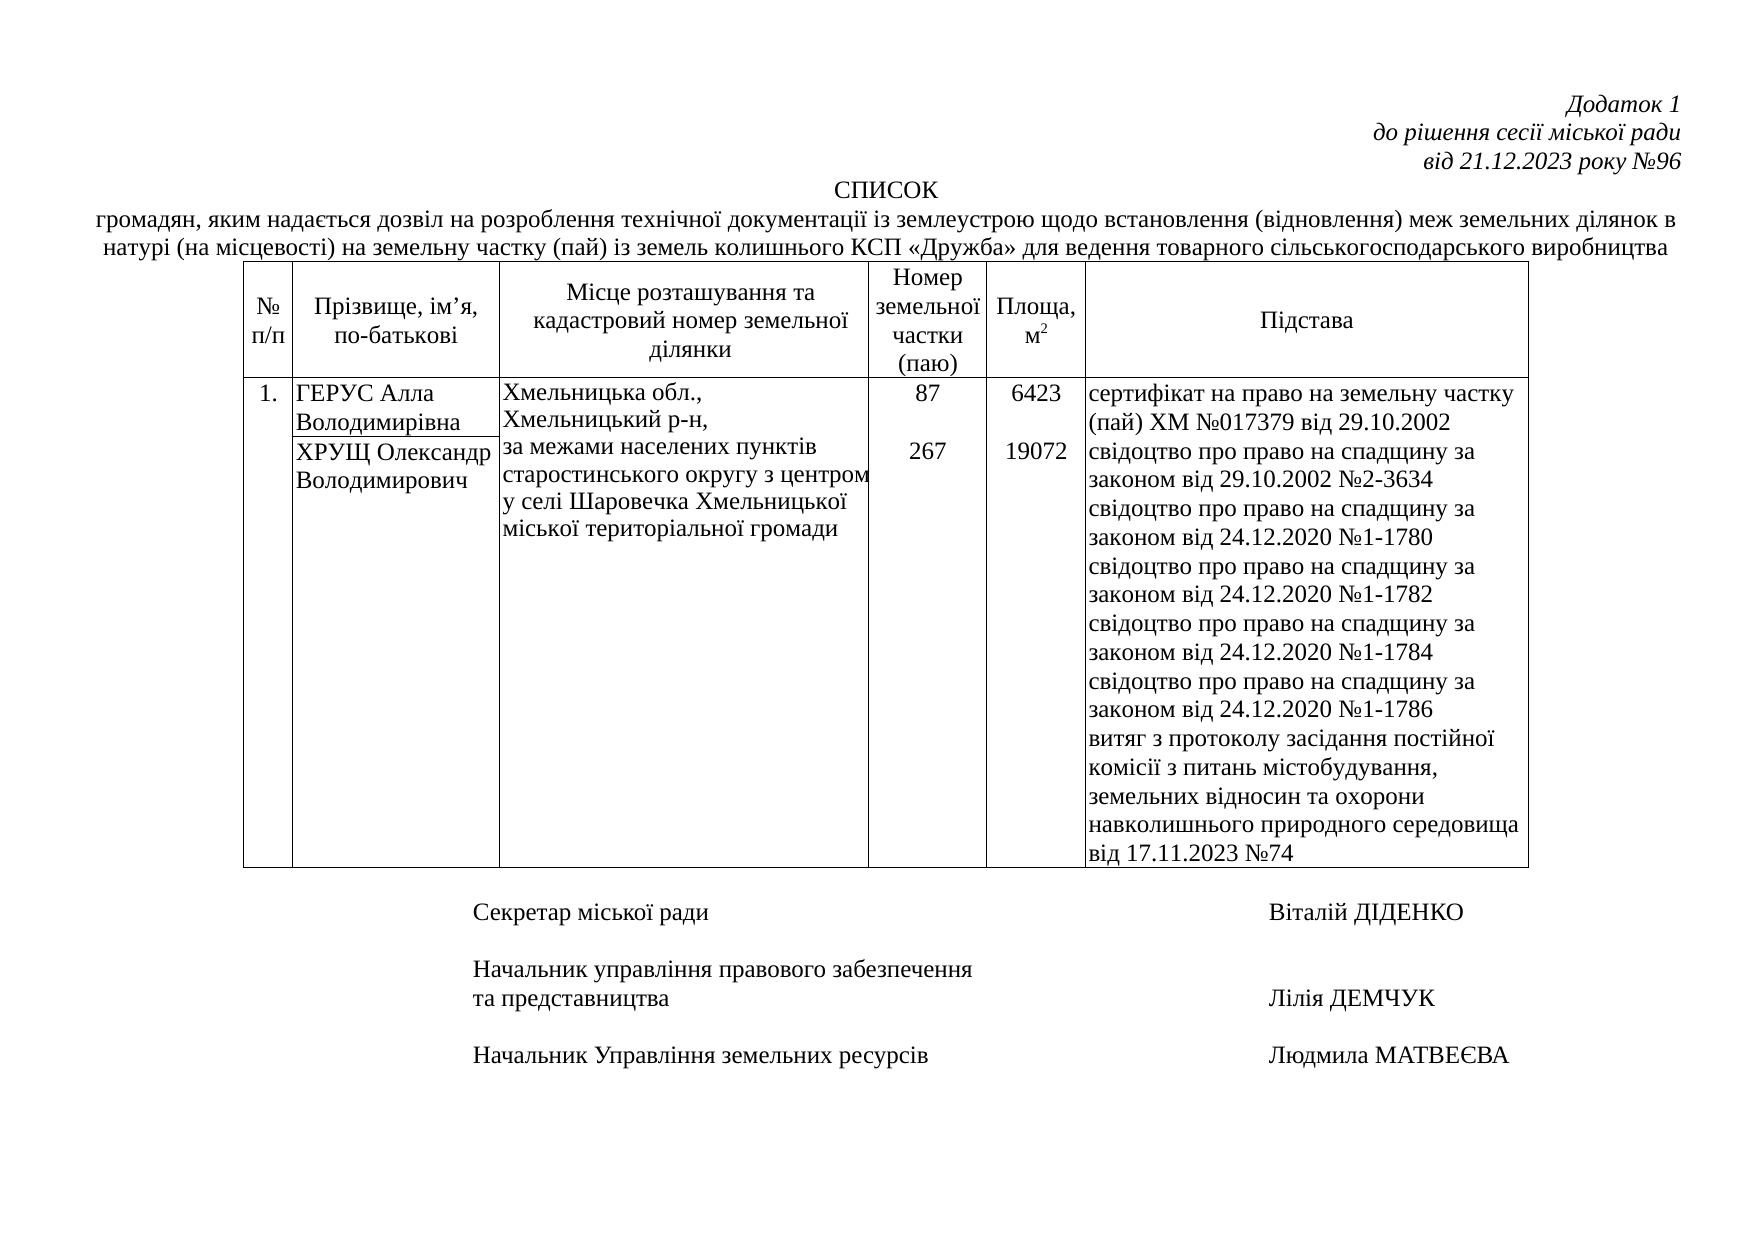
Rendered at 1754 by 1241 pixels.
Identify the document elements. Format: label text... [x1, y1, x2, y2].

table_header Номер земельної частки (паю) [869, 262, 986, 377]
table_cell ГЕРУС Алла Володимирівна [293, 378, 499, 436]
text СПИСОК [89, 175, 1683, 204]
table_header Площа, м2 [987, 262, 1085, 377]
table_header № п/п [244, 262, 292, 377]
table_header Місце розташування та кадастровий номер земельної ділянки [500, 262, 868, 377]
table_cell Хмельницька обл., Хмельницький р-н, за межами населених пунктів старостинського округу з центром у селі Шаровечка Хмельницької міської територіальної громади [500, 378, 868, 867]
table_header Прізвище, ім’я, по-батькові [293, 262, 499, 377]
text Начальник Управління земельних ресурсів Людмила МАТВЕЄВА [473, 1041, 1683, 1069]
table_cell 87 267 [869, 378, 986, 867]
text Секретар міської ради Віталій ДІДЕНКО [473, 897, 1683, 926]
table_cell сертифікат на право на земельну частку (пай) ХМ №017379 від 29.10.2002 свідоцтво про право на спадщину за законом від 29.10.2002 №2-3634 свідоцтво про право на спадщину за законом від 24.12.2020 №1-1780 свідоцтво про право на спадщину за законом від 24.12.2020 №1-1782 свідоцтво про право на спадщину за законом від 24.12.2020 №1-1784 свідоцтво про право на спадщину за законом від 24.12.2020 №1-1786 витяг з протоколу засідання постійної комісії з питань містобудування, земельних відносин та охорони навколишнього природного середовища від 17.11.2023 №74 [1086, 378, 1528, 867]
text до рішення сесії міської ради [561, 117, 1683, 146]
table_cell 1. [244, 378, 292, 867]
table_header Підстава [1086, 262, 1528, 377]
table_cell ХРУЩ Олександр Володимирович [293, 437, 499, 867]
table_cell 6423 19072 [987, 378, 1085, 867]
text Начальник управління правового забезпечення [473, 954, 1683, 983]
text та представництва Лілія ДЕМЧУК [473, 983, 1683, 1012]
text від 21.12.2023 року №96 [561, 146, 1683, 175]
text Додаток 1 [561, 89, 1683, 117]
text громадян, яким надається дозвіл на розроблення технічної документації із землеустрою щодо встановлення (відновлення) меж земельних ділянок в натурі (на місцевості) на земельну частку (пай) із земель колишнього КСП «Дружба» для ведення товарного сільськогосподарського виробництва [89, 204, 1683, 261]
